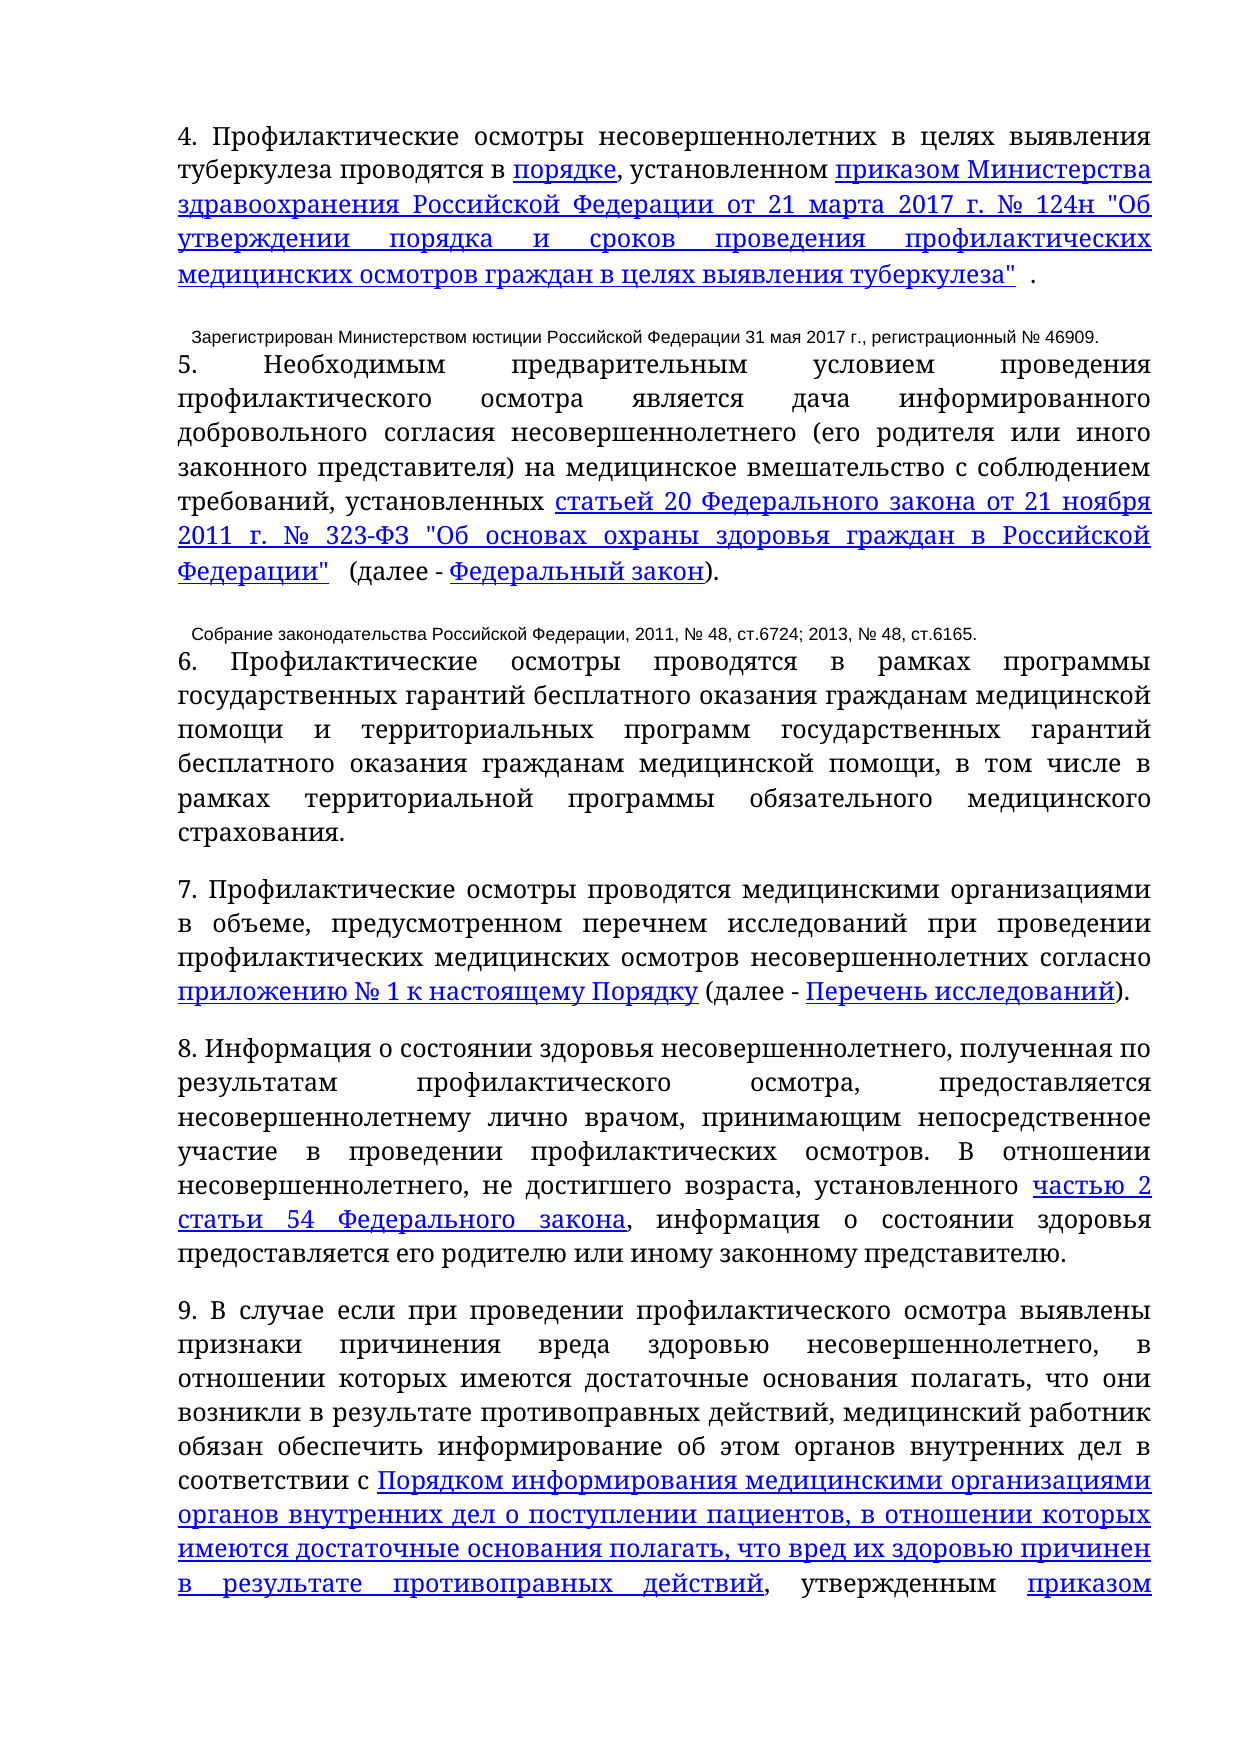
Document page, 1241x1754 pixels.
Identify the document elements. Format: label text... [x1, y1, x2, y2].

text 4. Профилактические осмотры несовершеннолетних в целях выявления туберкулеза проводятся в порядке, установленном приказом Министерства здравоохранения Российской Федерации от 21 марта 2017 г. № 124н "Об утверждении порядка и сроков проведения профилактических медицинских осмотров граждан в целях выявления туберкулеза". [177, 216, 1152, 249]
text Собрание законодательства Российской Федерации, 2011, № 48, ст.6724; 2013, № 48, ст.6165. [177, 611, 1152, 644]
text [177, 1293, 1152, 1599]
text 5. Необходимым предварительным условием проведения профилактического осмотра является дача информированного добровольного согласия несовершеннолетнего (его родителя или иного законного представителя) на медицинское вмешательство с соблюдением требований, установленных статьей 20 Федерального закона от 21 ноября 2011 г. № 323-ФЗ "Об основах охраны здоровья граждан в Российской Федерации" (далее - Федеральный закон). [177, 347, 1152, 588]
text 8. Информация о состоянии здоровья несовершеннолетнего, полученная по результатам профилактического осмотра, предоставляется несовершеннолетнему лично врачом, принимающим непосредственное участие в проведении профилактических осмотров. В отношении несовершеннолетнего, не достигшего возраста, установленного частью 2 статьи 54 Федерального закона, информация о состоянии здоровья предоставляется его родителю или иному законному представителю. [177, 1031, 1152, 1269]
text 4. Профилактические осмотры несовершеннолетних в целях выявления туберкулеза проводятся в порядке, установленном приказом Министерства здравоохранения Российской Федерации от 21 марта 2017 г. № 124н "Об утверждении порядка и сроков проведения профилактических медицинских осмотров граждан в целях выявления туберкулеза". [177, 250, 1152, 291]
text 6. Профилактические осмотры проводятся в рамках программы государственных гарантий бесплатного оказания гражданам медицинской помощи и территориальных программ государственных гарантий бесплатного оказания гражданам медицинской помощи, в том числе в рамках территориальной программы обязательного медицинского страхования. [177, 644, 1152, 848]
text 7. Профилактические осмотры проводятся медицинскими организациями в объеме, предусмотренном перечнем исследований при проведении профилактических медицинских осмотров несовершеннолетних согласно приложению № 1 к настоящему Порядку (далее - Перечень исследований).1 [177, 872, 1152, 1008]
text Зарегистрирован Министерством юстиции Российской Федерации 31 мая 2017 г., регистрационный № 46909. [177, 314, 1152, 347]
text 4. Профилактические осмотры несовершеннолетних в целях выявления туберкулеза проводятся в порядке, установленном приказом Министерства здравоохранения Российской Федерации от 21 марта 2017 г. № 124н "Об утверждении порядка и сроков проведения профилактических медицинских осмотров граждан в целях выявления туберкулеза". [177, 118, 1152, 215]
